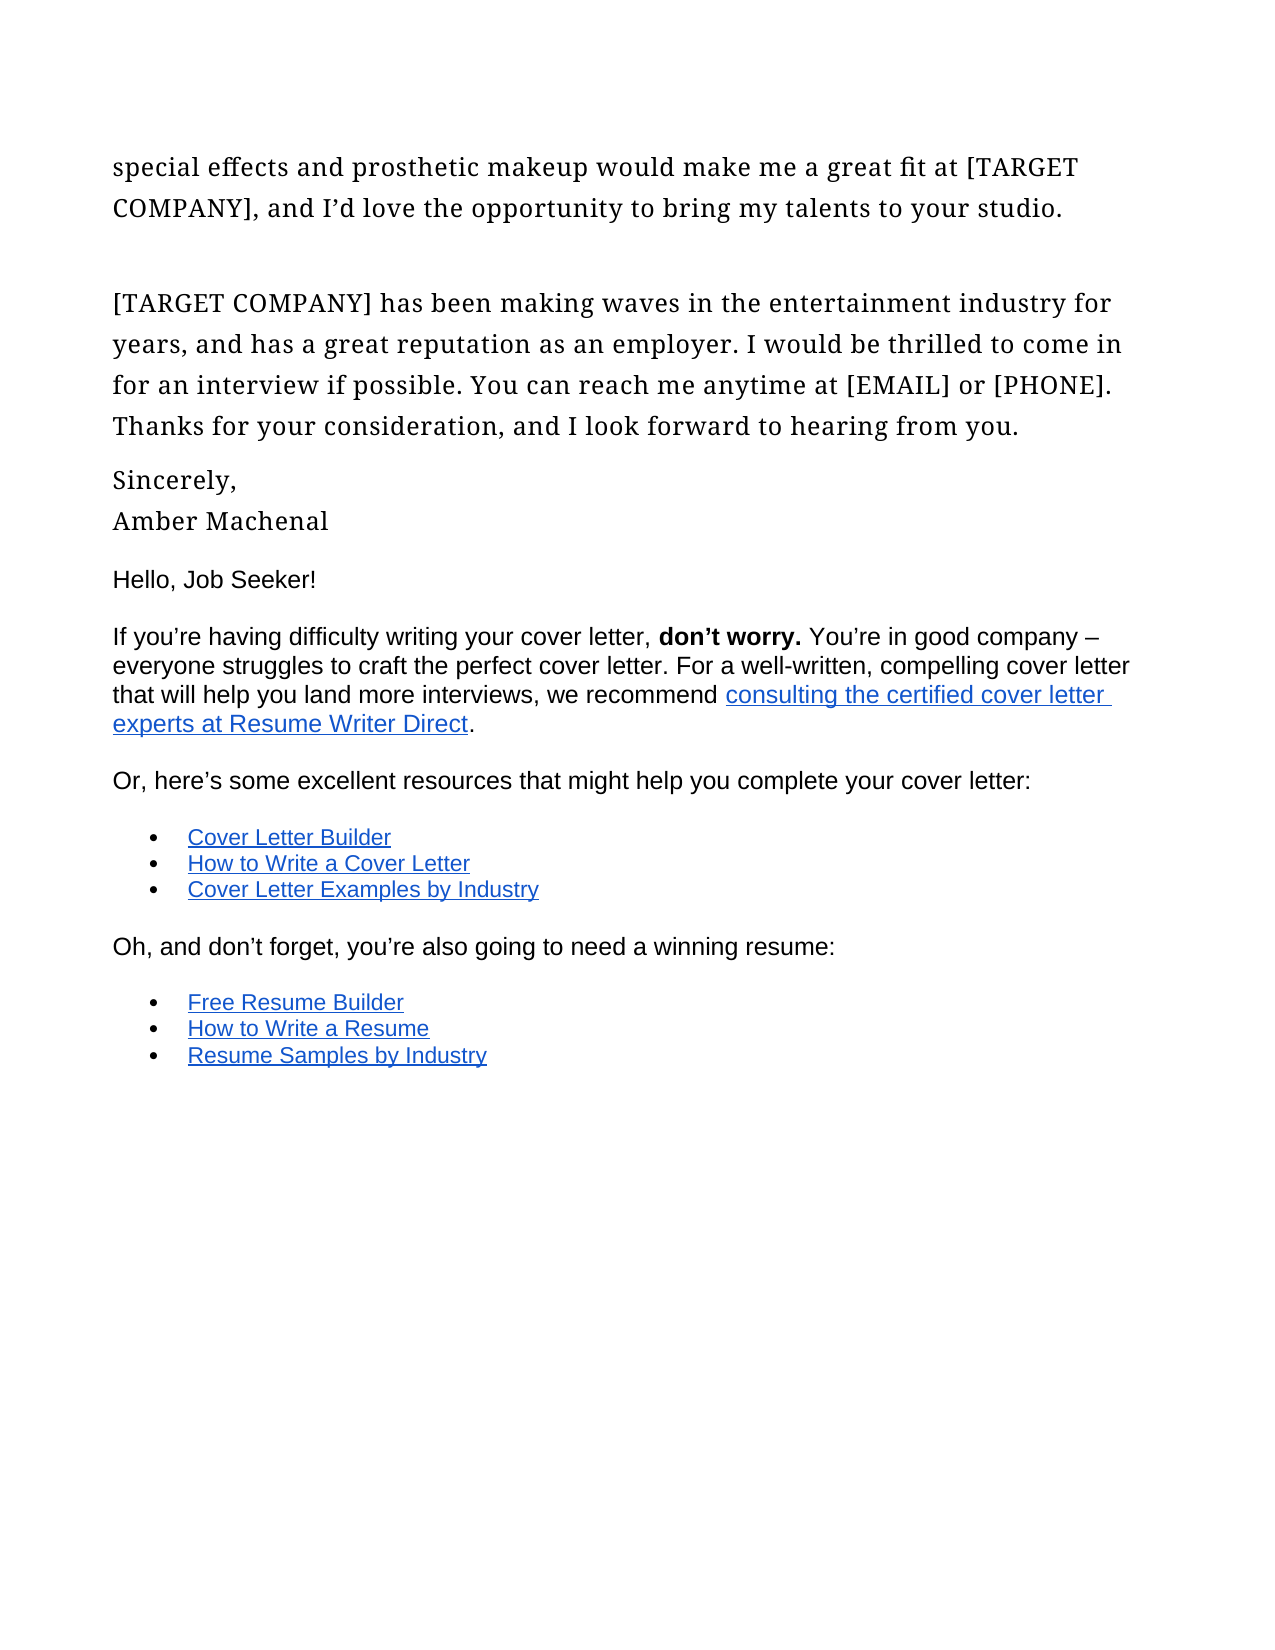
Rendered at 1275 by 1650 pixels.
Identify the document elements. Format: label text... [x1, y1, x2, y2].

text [112, 150, 1162, 225]
list Cover Letter Builder [150, 824, 1162, 850]
text [TARGET COMPANY] has been making waves in the entertainment industry for years, and has a great reputation as an employer. I would be thrilled to come in for an interview if possible. You can reach me anytime at [EMAIL] or [PHONE]. Thanks for your consideration, and I look forward to hearing from you. [112, 286, 1162, 443]
list How to Write a Cover Letter [150, 850, 1162, 876]
text Or, here’s some excellent resources that might help you complete your cover letter: [112, 766, 1162, 795]
text If you’re having difficulty writing your cover letter, don’t worry. You’re in good company – everyone struggles to craft the perfect cover letter. For a well-written, compelling cover letter that will help you land more interviews, we recommend consulting the certified cover letter experts at Resume Writer Direct. [112, 622, 1162, 737]
text Oh, and don’t forget, you’re also going to need a winning resume: [112, 931, 1162, 960]
list Free Resume Builder [150, 989, 1162, 1015]
list How to Write a Resume [150, 1015, 1162, 1042]
list Resume Samples by Industry [150, 1042, 1162, 1068]
list Cover Letter Examples by Industry [150, 876, 1162, 903]
text Sincerely, [112, 463, 1162, 497]
text Hello, Job Seeker! [112, 565, 1162, 594]
text Amber Machenal [112, 504, 1162, 538]
